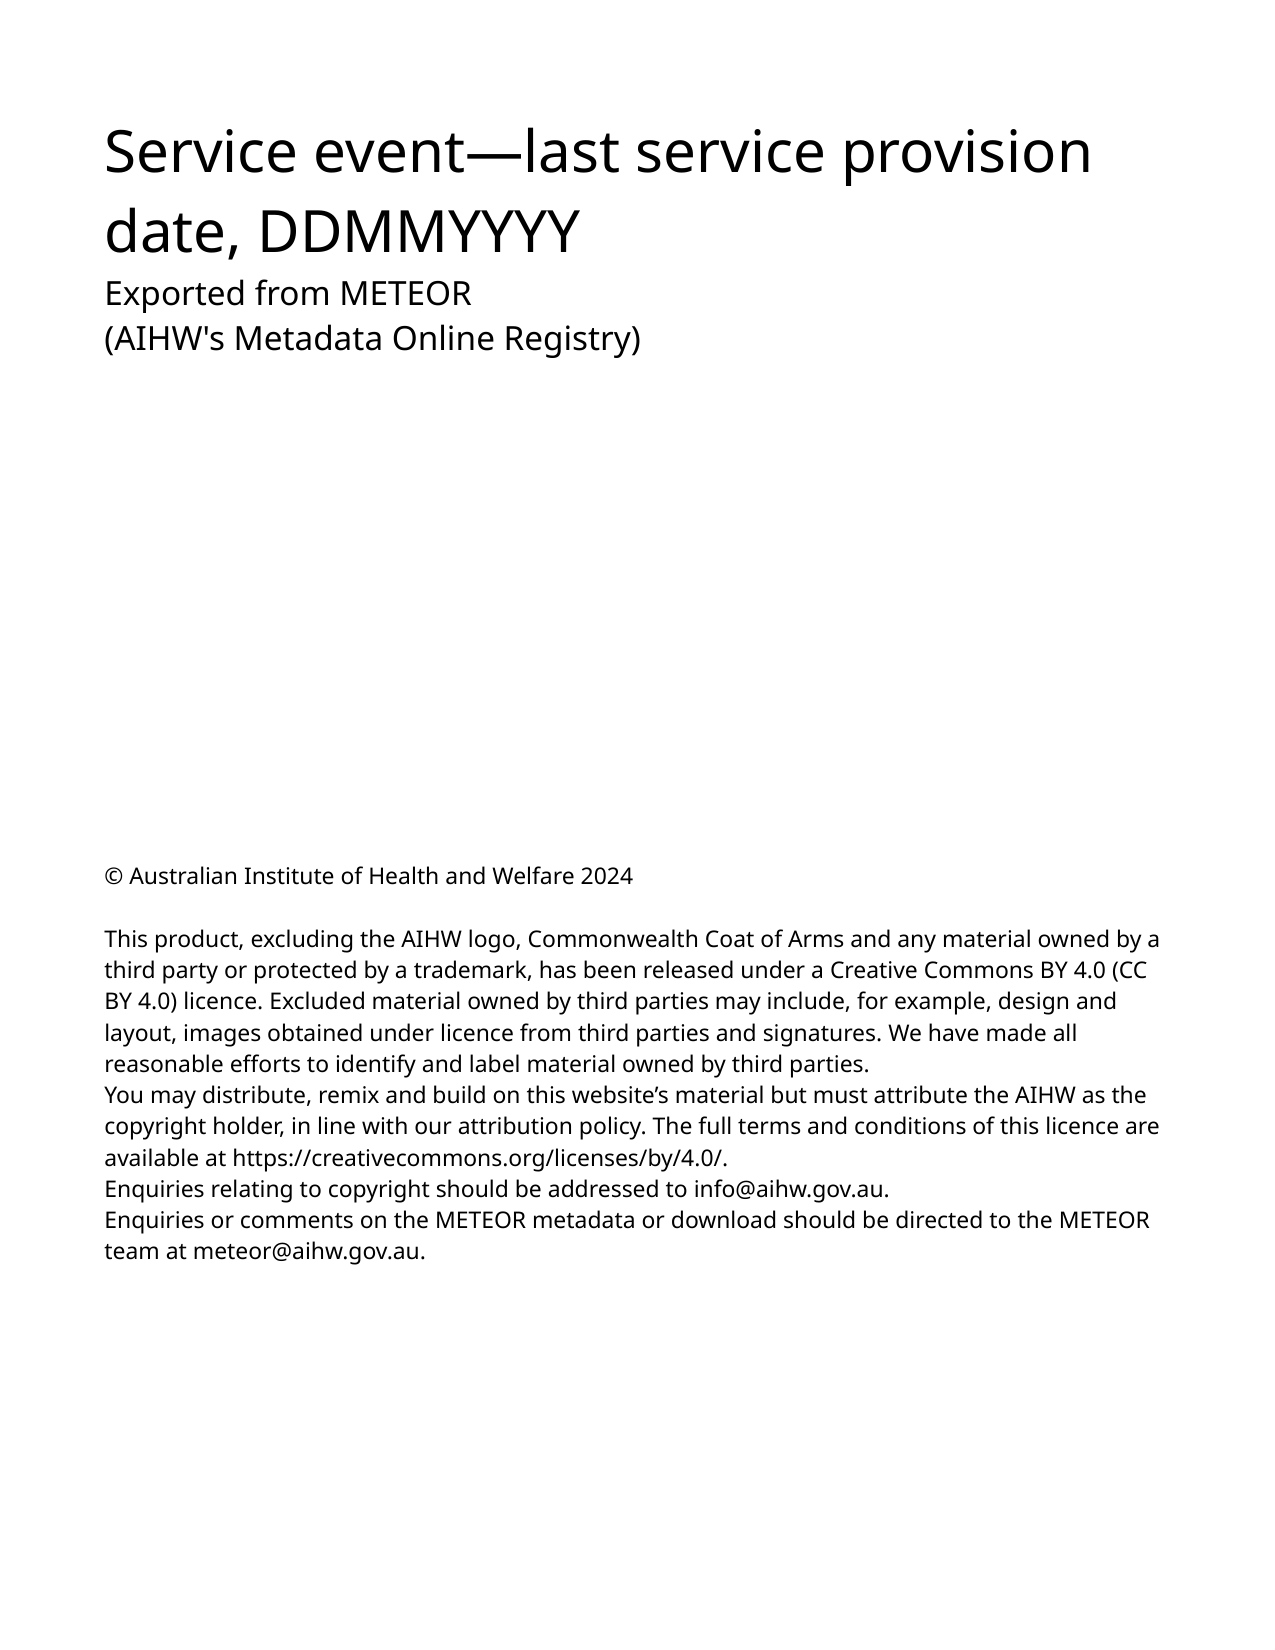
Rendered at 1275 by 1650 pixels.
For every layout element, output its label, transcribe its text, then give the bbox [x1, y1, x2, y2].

title Service event—last service provision date, DDMMYYYY [104, 110, 1171, 269]
subtitle Exported from METEOR [104, 269, 1171, 315]
text © Australian Institute of Health and Welfare 2024 [104, 860, 1171, 891]
text This product, excluding the AIHW logo, Commonwealth Coat of Arms and any material owned by a third party or protected by a trademark, has been released under a Creative Commons BY 4.0 (CC BY 4.0) licence. Excluded material owned by third parties may include, for example, design and layout, images obtained under licence from third parties and signatures. We have made all reasonable efforts to identify and label material owned by third parties. [104, 923, 1171, 1079]
text Enquiries relating to copyright should be addressed to info@aihw.gov.au. [104, 1173, 1171, 1204]
subtitle (AIHW's Metadata Online Registry) [104, 315, 1171, 360]
text You may distribute, remix and build on this website’s material but must attribute the AIHW as the copyright holder, in line with our attribution policy. The full terms and conditions of this licence are available at https://creativecommons.org/licenses/by/4.0/. [104, 1079, 1171, 1173]
text Enquiries or comments on the METEOR metadata or download should be directed to the METEOR team at meteor@aihw.gov.au. [104, 1204, 1171, 1266]
